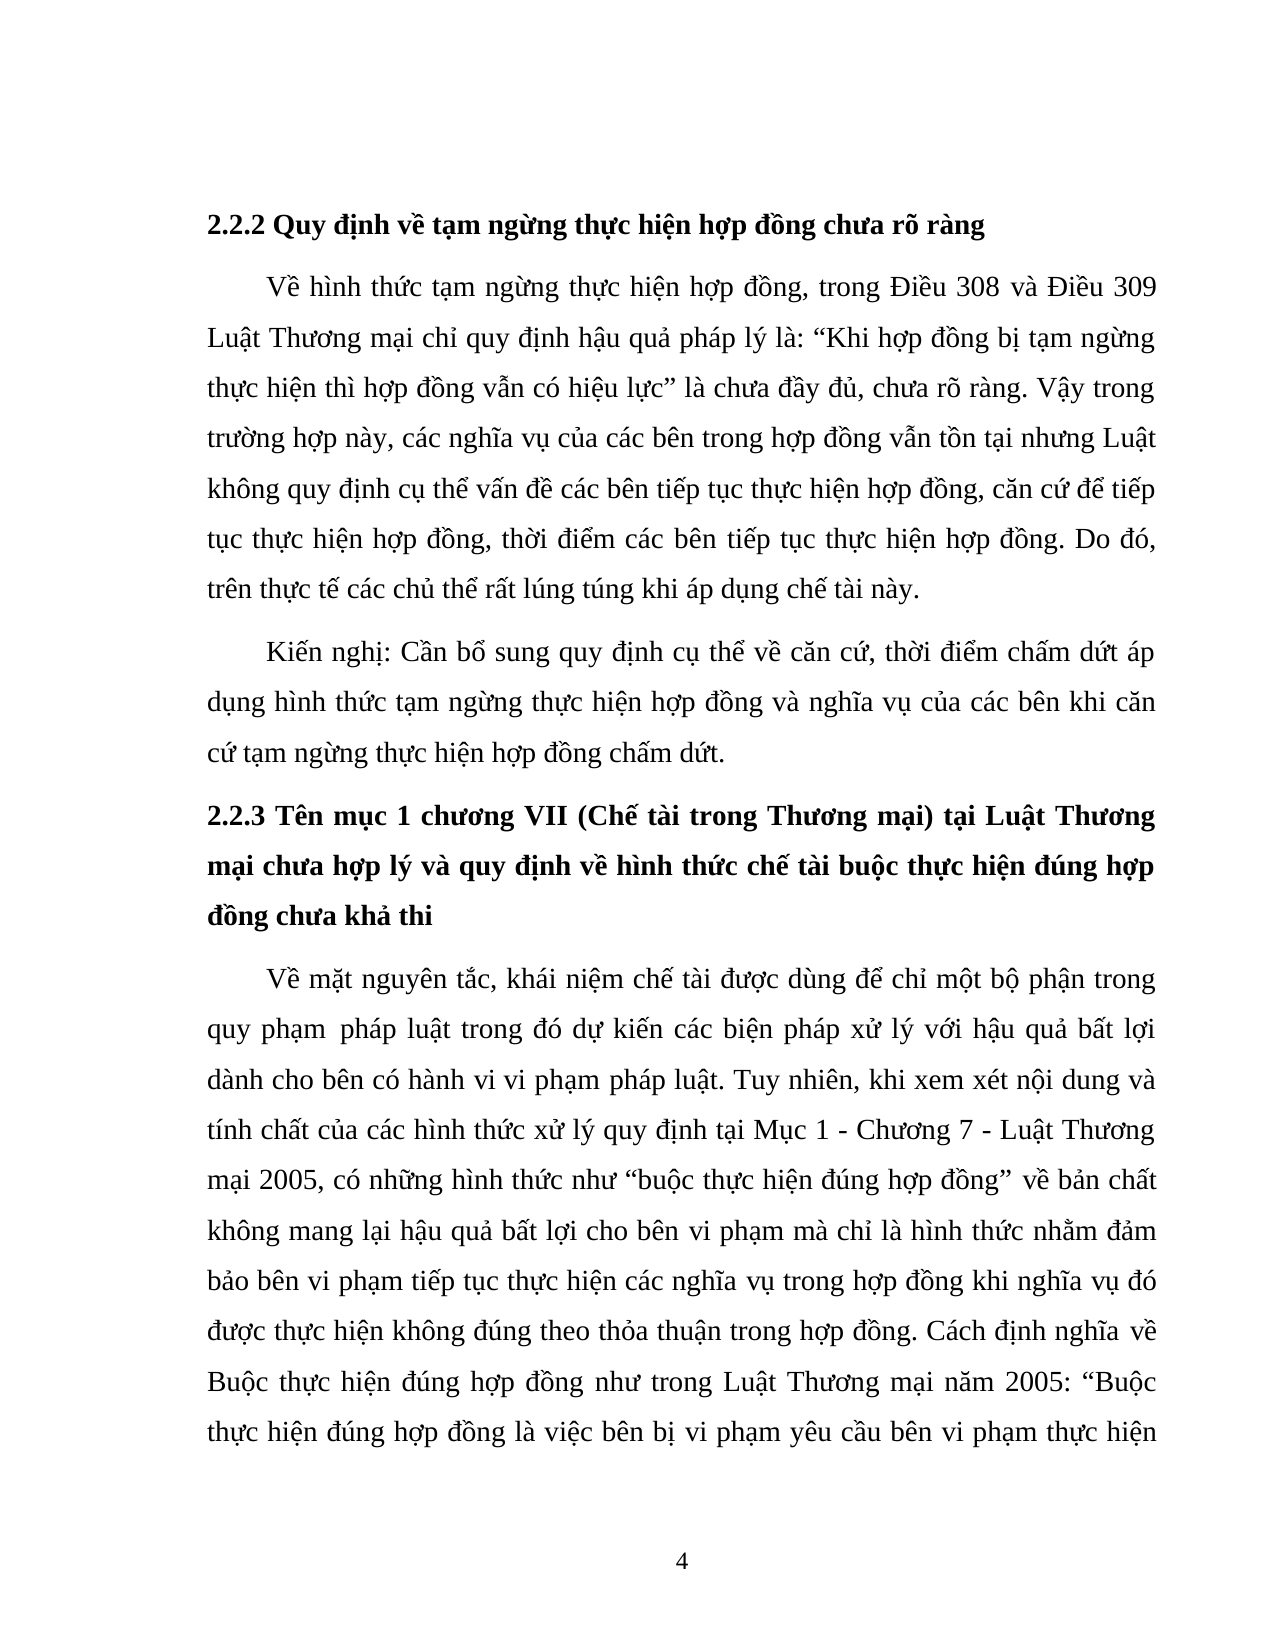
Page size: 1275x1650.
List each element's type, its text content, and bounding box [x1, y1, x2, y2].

text 2.2.3 Tên mục 1 chương VII (Chế tài trong Thương mại) tại Luật Thương mại chưa hợp lý và quy định về hình thức chế tài buộc thực hiện đúng hợp đồng chưa khả thi [207, 798, 1157, 932]
text Về hình thức tạm ngừng thực hiện hợp đồng, trong Điều 308 và Điều 309 Luật Thương mại chỉ quy định hậu quả pháp lý là: “Khi hợp đồng bị tạm ngừng thực hiện thì hợp đồng vẫn có hiệu lực” là chưa đầy đủ, chưa rõ ràng. Vậy trong trường hợp này, các nghĩa vụ của các bên trong hợp đồng vẫn tồn tại nhưng Luật không quy định cụ thể vấn đề các bên tiếp tục thực hiện hợp đồng, căn cứ để tiếp tục thực hiện hợp đồng, thời điểm các bên tiếp tục thực hiện hợp đồng. Do đó, trên thực tế các chủ thể rất lúng túng khi áp dụng chế tài này. [207, 269, 1157, 605]
subtitle 2.2.2 Quy định về tạm ngừng thực hiện hợp đồng chưa rõ ràng [207, 207, 1157, 240]
text Kiến nghị: Cần bổ sung quy định cụ thể về căn cứ, thời điểm chấm dứt áp dụng hình thức tạm ngừng thực hiện hợp đồng và nghĩa vụ của các bên khi căn cứ tạm ngừng thực hiện hợp đồng chấm dứt. [207, 634, 1157, 768]
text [207, 961, 1157, 1447]
